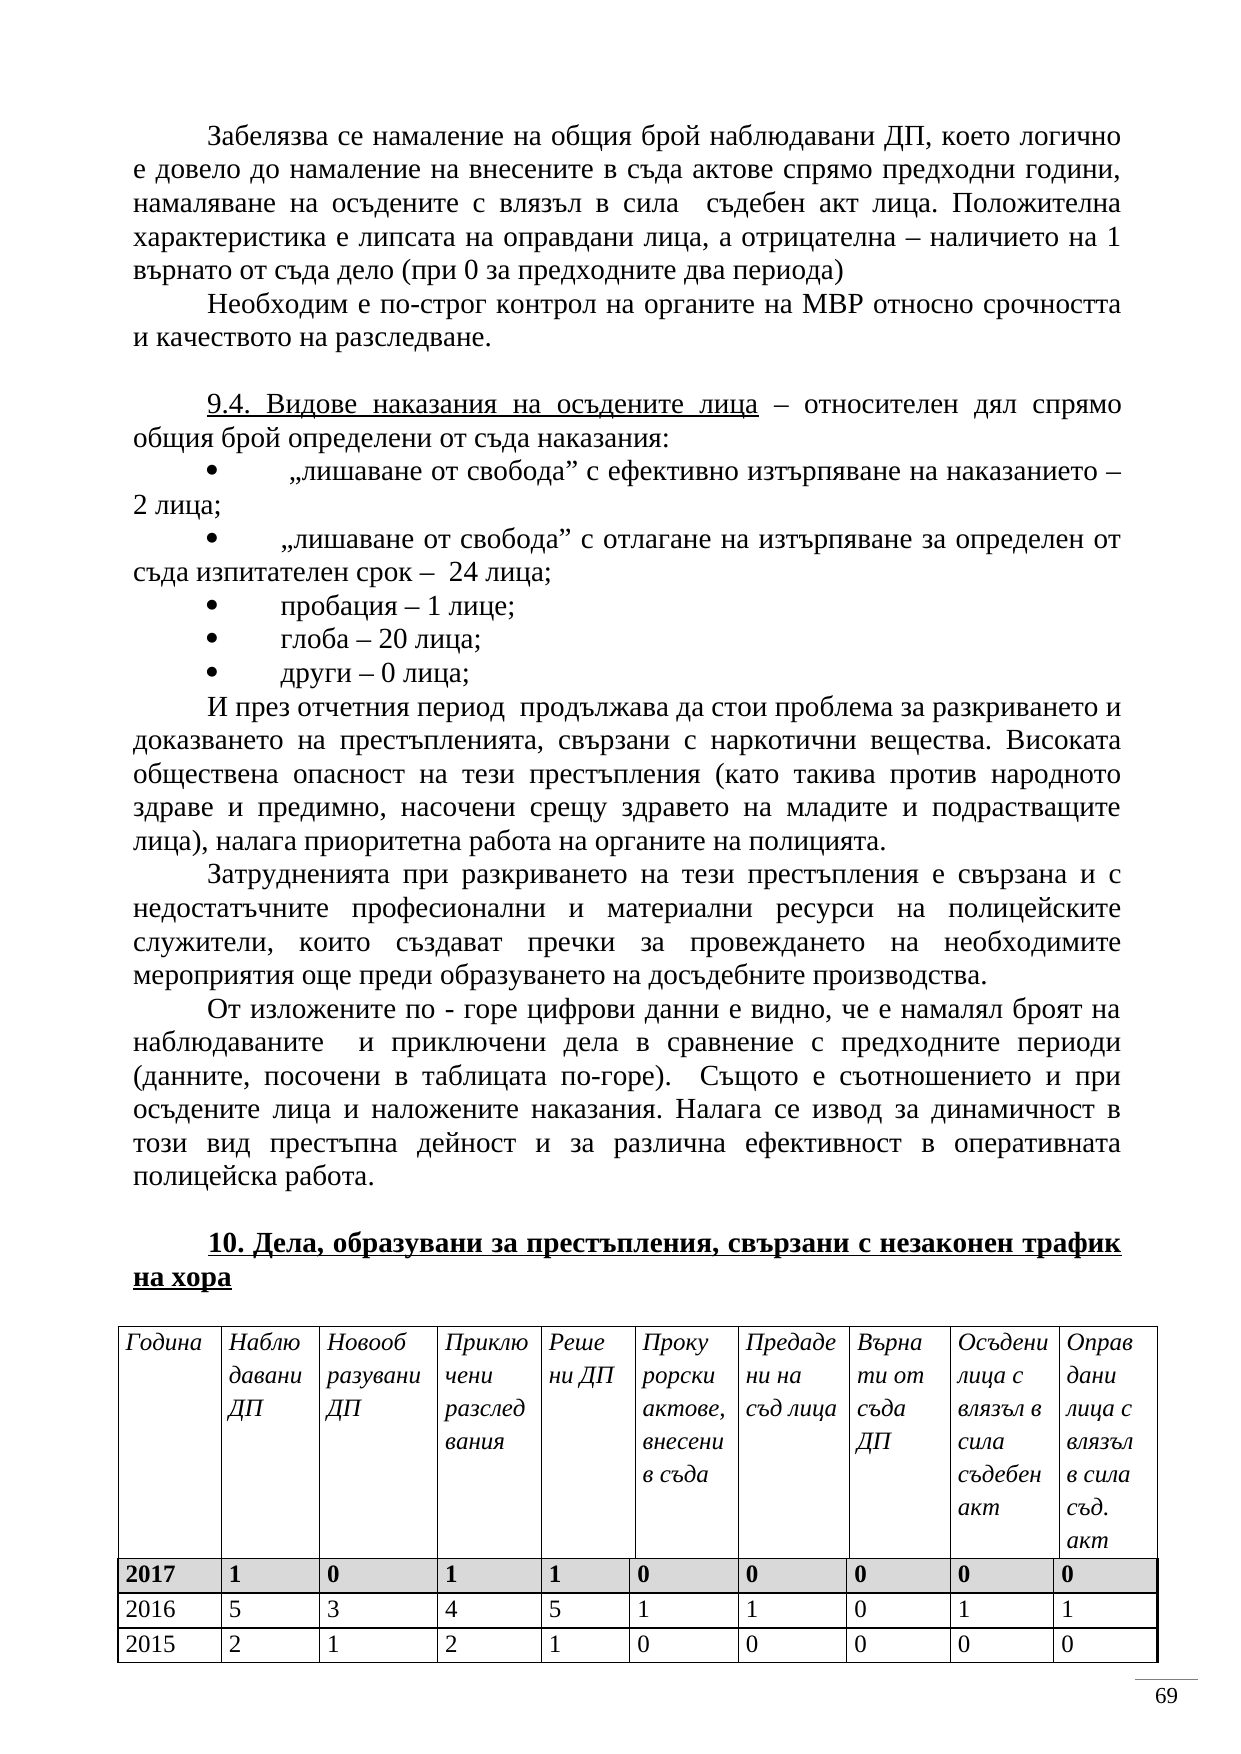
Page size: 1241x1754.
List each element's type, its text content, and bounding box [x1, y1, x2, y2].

table_cell 4 [438, 1594, 541, 1627]
table_cell 0 [1054, 1629, 1156, 1662]
text Забелязва се намаление на общия брой наблюдавани ДП, което логично е довело до намаление на внесените в съда актове спрямо предходни години, намаляване на осъдените с влязъл в сила съдебен акт лица. Положителна характеристика е липсата на оправдани лица, а отрицателна – наличието на 1 върнато от съда дело (при 0 за предходните два периода) [133, 118, 1122, 286]
text 10. Дела, образувани за престъпления, свързани с незаконен трафик на хора [133, 1226, 1122, 1293]
table_cell 0 [739, 1559, 846, 1592]
list пробация – 1 лице; [133, 588, 1122, 622]
table_cell 0 [951, 1559, 1053, 1592]
table_cell 2 [222, 1629, 319, 1662]
table_cell 2016 [119, 1594, 221, 1627]
table_cell 0 [630, 1629, 738, 1662]
table_cell 2017 [119, 1559, 221, 1592]
table_cell 1 [542, 1559, 629, 1592]
table_cell 1 [630, 1594, 738, 1627]
table_cell 0 [739, 1629, 846, 1662]
text Затрудненията при разкриването на тези престъпления е свързана и с недостатъчните професионални и материални ресурси на полицейските служители, които създават пречки за провеждането на необходимите мероприятия още преди образуването на досъдебните производства. [133, 857, 1122, 991]
list „лишаване от свобода” с ефективно изтърпяване на наказанието – 2 лица; [133, 453, 1122, 521]
table_cell 1 [438, 1559, 541, 1592]
table_cell 1 [542, 1629, 629, 1662]
table_header Оправ дани лица с влязъл в сила съд. акт [1060, 1327, 1157, 1558]
table_header Новооб разувани ДП [320, 1327, 437, 1558]
table_cell 1 [739, 1594, 846, 1627]
table_cell 0 [847, 1594, 950, 1627]
table_cell 1 [222, 1559, 319, 1592]
table_header Година [119, 1327, 221, 1558]
table_cell 0 [847, 1629, 950, 1662]
table_cell 0 [320, 1559, 437, 1592]
text И през отчетния период продължава да стои проблема за разкриването и доказването на престъпленията, свързани с наркотични вещества. Високата обществена опасност на тези престъпления (като такива против народното здраве и предимно, насочени срещу здравето на младите и подрастващите лица), налага приоритетна работа на органите на полицията. [133, 689, 1122, 857]
table_cell 2 [438, 1629, 541, 1662]
table_header Осъдени лица с влязъл в сила съдебен акт [951, 1327, 1059, 1558]
table_header Върна ти от съда ДП [850, 1327, 950, 1558]
table_cell 1 [951, 1594, 1053, 1627]
table_cell 3 [320, 1594, 437, 1627]
table_header Наблюдавани ДП [222, 1327, 319, 1558]
table_cell 0 [1054, 1559, 1156, 1592]
table_header Проку рорски актове, внесени в съда [636, 1327, 738, 1558]
list глоба – 20 лица; [133, 622, 1122, 655]
text Необходим е по-строг контрол на органите на МВР относно срочността и качеството на разследване. [133, 286, 1122, 353]
table_cell 1 [1054, 1594, 1156, 1627]
table_cell 0 [630, 1559, 738, 1592]
table_header Предадени на съд лица [739, 1327, 849, 1558]
table_cell 0 [847, 1559, 950, 1592]
table_cell 5 [542, 1594, 629, 1627]
text От изложените по - горе цифрови данни е видно, че е намалял броят на наблюдаваните и приключени дела в сравнение с предходните периоди (данните, посочени в таблицата по-горе). Същото е съотношението и при осъдените лица и наложените наказания. Налага се извод за динамичност в този вид престъпна дейност и за различна ефективност в оперативната полицейска работа. [133, 991, 1122, 1192]
table_header Приклю чени разследвания [438, 1327, 541, 1558]
table_cell 2015 [119, 1629, 221, 1662]
table_header Реше ни ДП [542, 1327, 635, 1558]
table_cell 0 [951, 1629, 1053, 1662]
list „лишаване от свобода” с отлагане на изтърпяване за определен от съда изпитателен срок – 24 лица; [133, 521, 1122, 588]
text 9.4. Видове наказания на осъдените лица – относителен дял спрямо общия брой определени от съда наказания: [133, 386, 1122, 453]
list други – 0 лица; [133, 655, 1122, 689]
table_cell 5 [222, 1594, 319, 1627]
table_cell 1 [320, 1629, 437, 1662]
